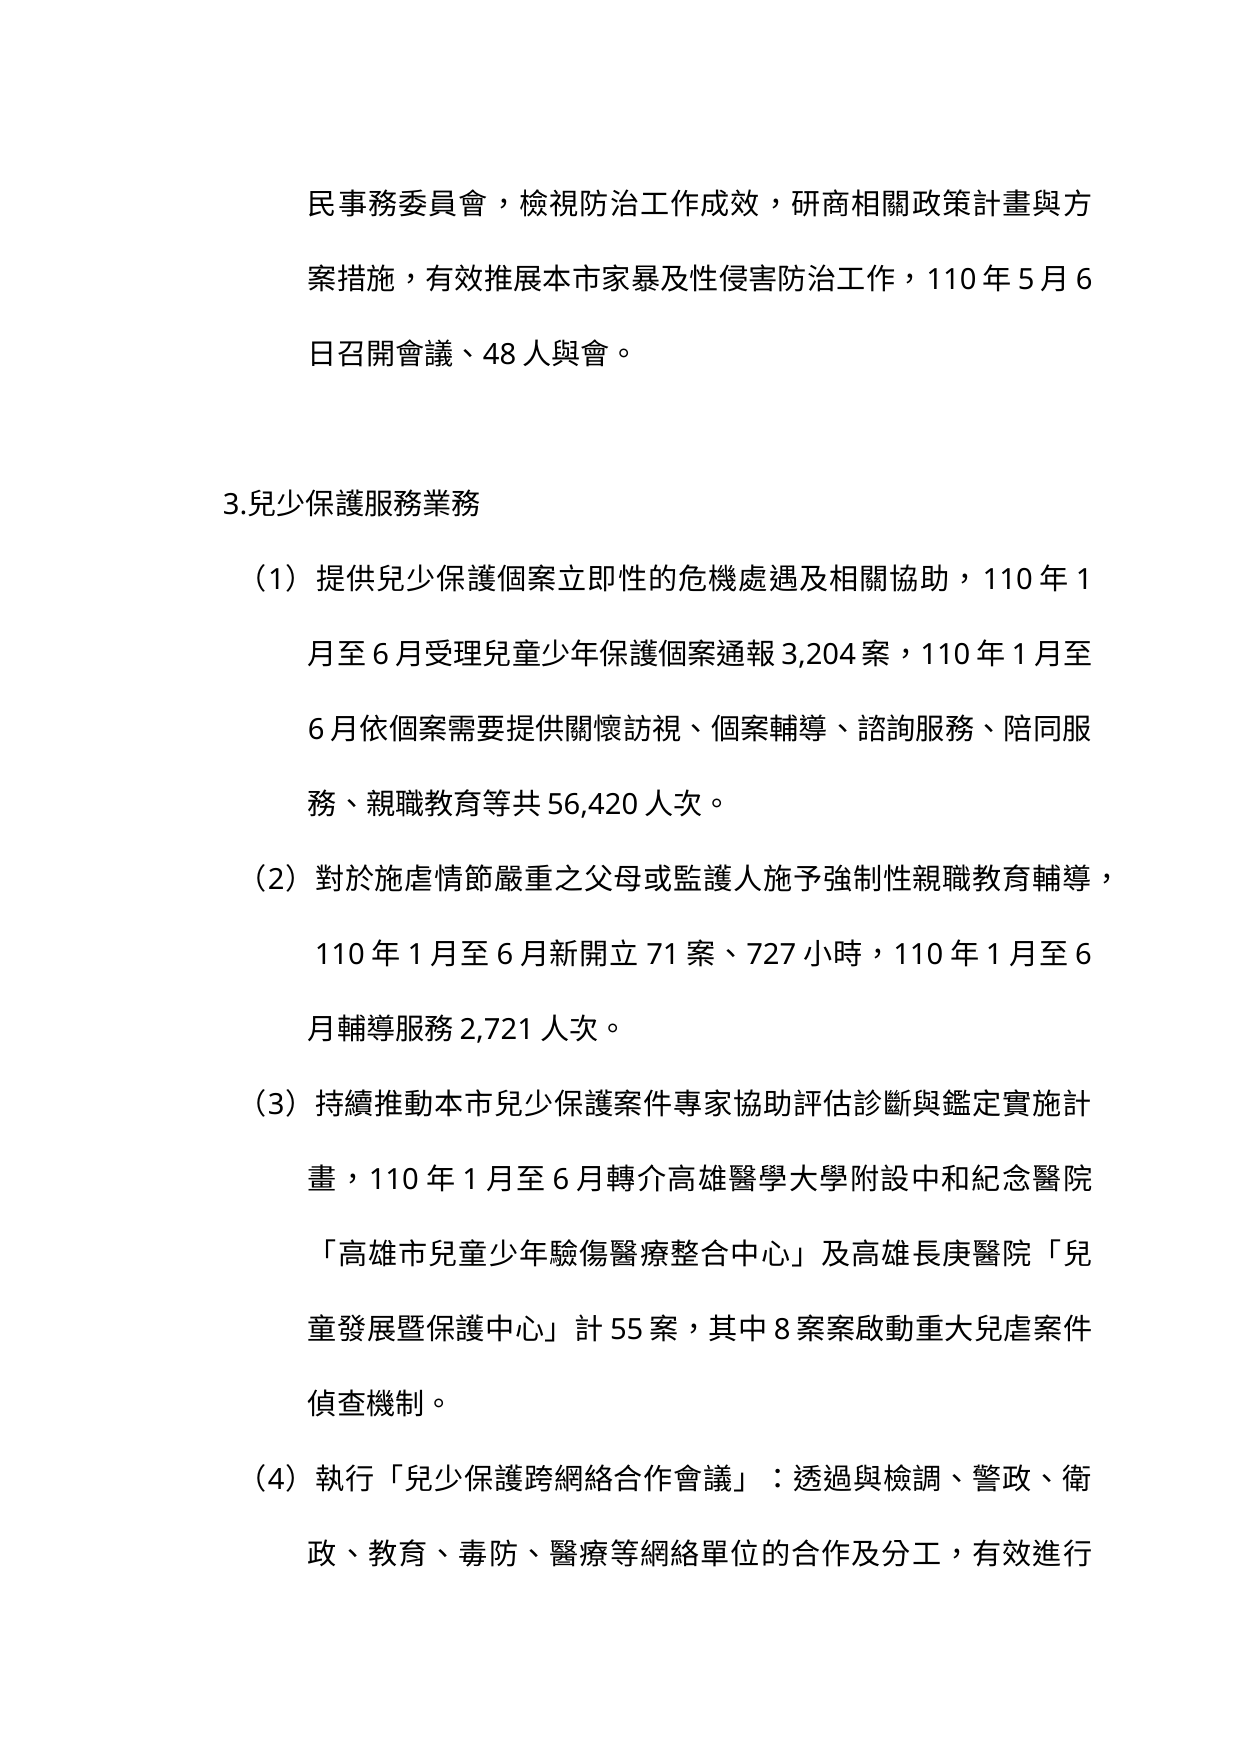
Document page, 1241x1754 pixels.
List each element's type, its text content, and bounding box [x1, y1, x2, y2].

text 3.兒少保護服務業務 [223, 464, 1092, 539]
text （2）對於施虐情節嚴重之父母或監護人施予強制性親職教育輔導， 110年1月至6月新開立71案、727小時，110年1月至6月輔導服務2,721人次。 [238, 839, 1092, 1064]
text （3）持續推動本市兒少保護案件專家協助評估診斷與鑑定實施計畫，110年1月至6月轉介高雄醫學大學附設中和紀念醫院「高雄市兒童少年驗傷醫療整合中心」及高雄長庚醫院「兒童發展暨保護中心」計55案，其中8案案啟動重大兒虐案件偵查機制。 [238, 1064, 1092, 1439]
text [238, 164, 1092, 389]
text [238, 1439, 1092, 1589]
text （1）提供兒少保護個案立即性的危機處遇及相關協助，110年1月至6月受理兒童少年保護個案通報3,204案，110年1月至6月依個案需要提供關懷訪視、個案輔導、諮詢服務、陪同服務、親職教育等共56,420人次。 [238, 539, 1092, 839]
